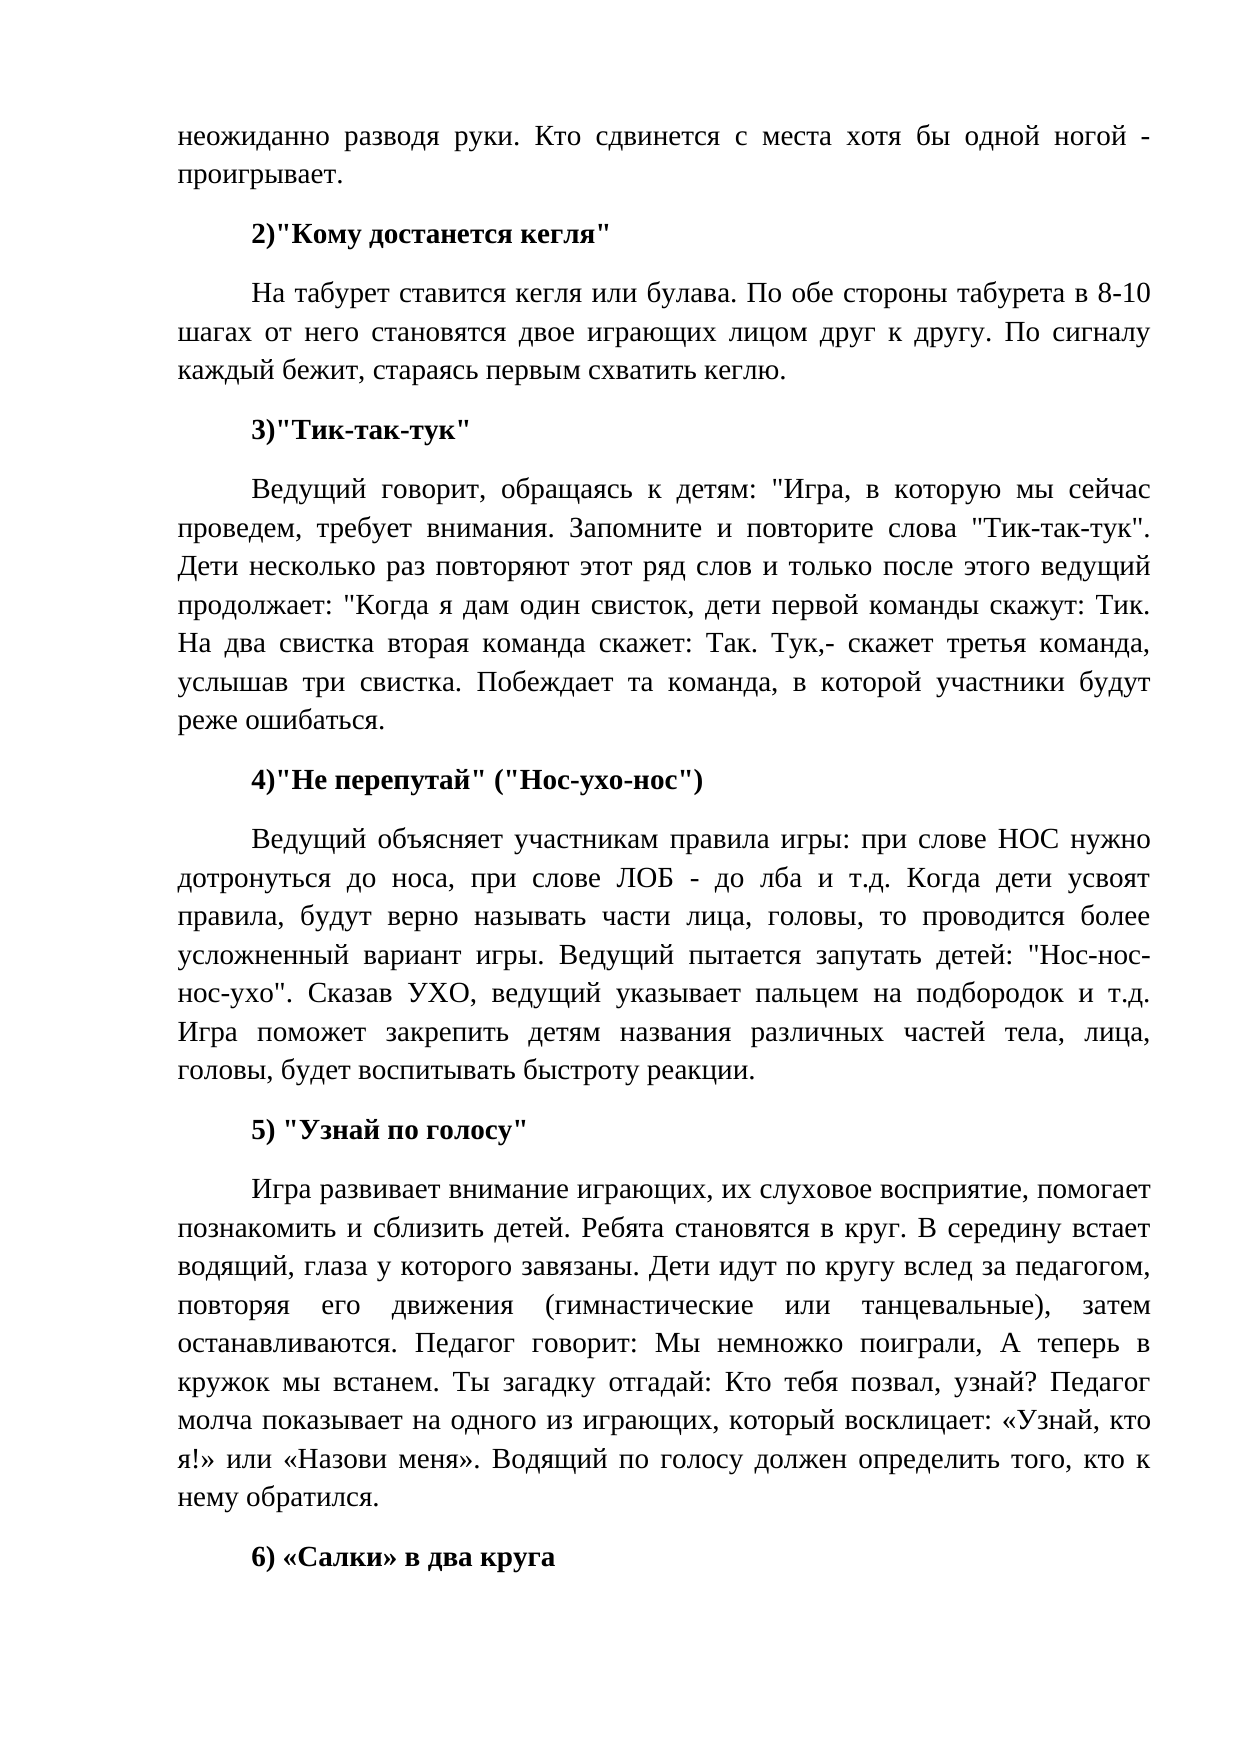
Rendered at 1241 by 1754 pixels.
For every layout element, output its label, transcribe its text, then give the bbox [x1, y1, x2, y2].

text 2)"Кому достанется кегля" [177, 216, 1152, 249]
text 3)"Тик-так-тук" [177, 412, 1152, 445]
text Игра развивает внимание играющих, их слуховое восприятие, помогает познакомить и сблизить детей. Ребята становятся в круг. В середину встает водящий, глаза у которого завязаны. Дети идут по кругу вслед за педагогом, повторяя его движения (гимнастические или танцевальные), затем останавливаются. Педагог говорит: Мы немножко поиграли, А теперь в кружок мы встанем. Ты загадку отгадай: Кто тебя позвал, узнай? Педагог молча показывает на одного из играющих, который восклицает: «Узнай, кто я!» или «Назови меня». Водящий по голосу должен определить того, кто к нему обратился. [177, 1171, 1152, 1513]
text На табурет ставится кегля или булава. По обе стороны табурета в 8-10 шагах от него становятся двое играющих лицом друг к другу. По сигналу каждый бежит, стараясь первым схватить кеглю. [177, 275, 1152, 386]
text Ведущий говорит, обращаясь к детям: "Игра, в которую мы сейчас проведем, требует внимания. Запомните и повторите слова "Тик-так-тук". Дети несколько раз повторяют этот ряд слов и только после этого ведущий продолжает: "Когда я дам один свисток, дети первой команды скажут: Тик. На два свистка вторая команда скажет: Так. Тук,- скажет третья команда, услышав три свистка. Побеждает та команда, в которой участники будут реже ошибаться. [177, 471, 1152, 736]
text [177, 118, 1152, 190]
text 4)"Не перепутай" ("Нос-ухо-нос") [177, 762, 1152, 795]
text 6) «Салки» в два круга [177, 1539, 1152, 1572]
text 5) "Узнай по голосу" [177, 1112, 1152, 1145]
text Ведущий объясняет участникам правила игры: при слове НОС нужно дотронуться до носа, при слове ЛОБ - до лба и т.д. Когда дети усвоят правила, будут верно называть части лица, головы, то проводится более усложненный вариант игры. Ведущий пытается запутать детей: "Нос-нос-нос-ухо". Сказав УХО, ведущий указывает пальцем на подбородок и т.д. Игра поможет закрепить детям названия различных частей тела, лица, головы, будет воспитывать быстроту реакции. [177, 821, 1152, 1086]
